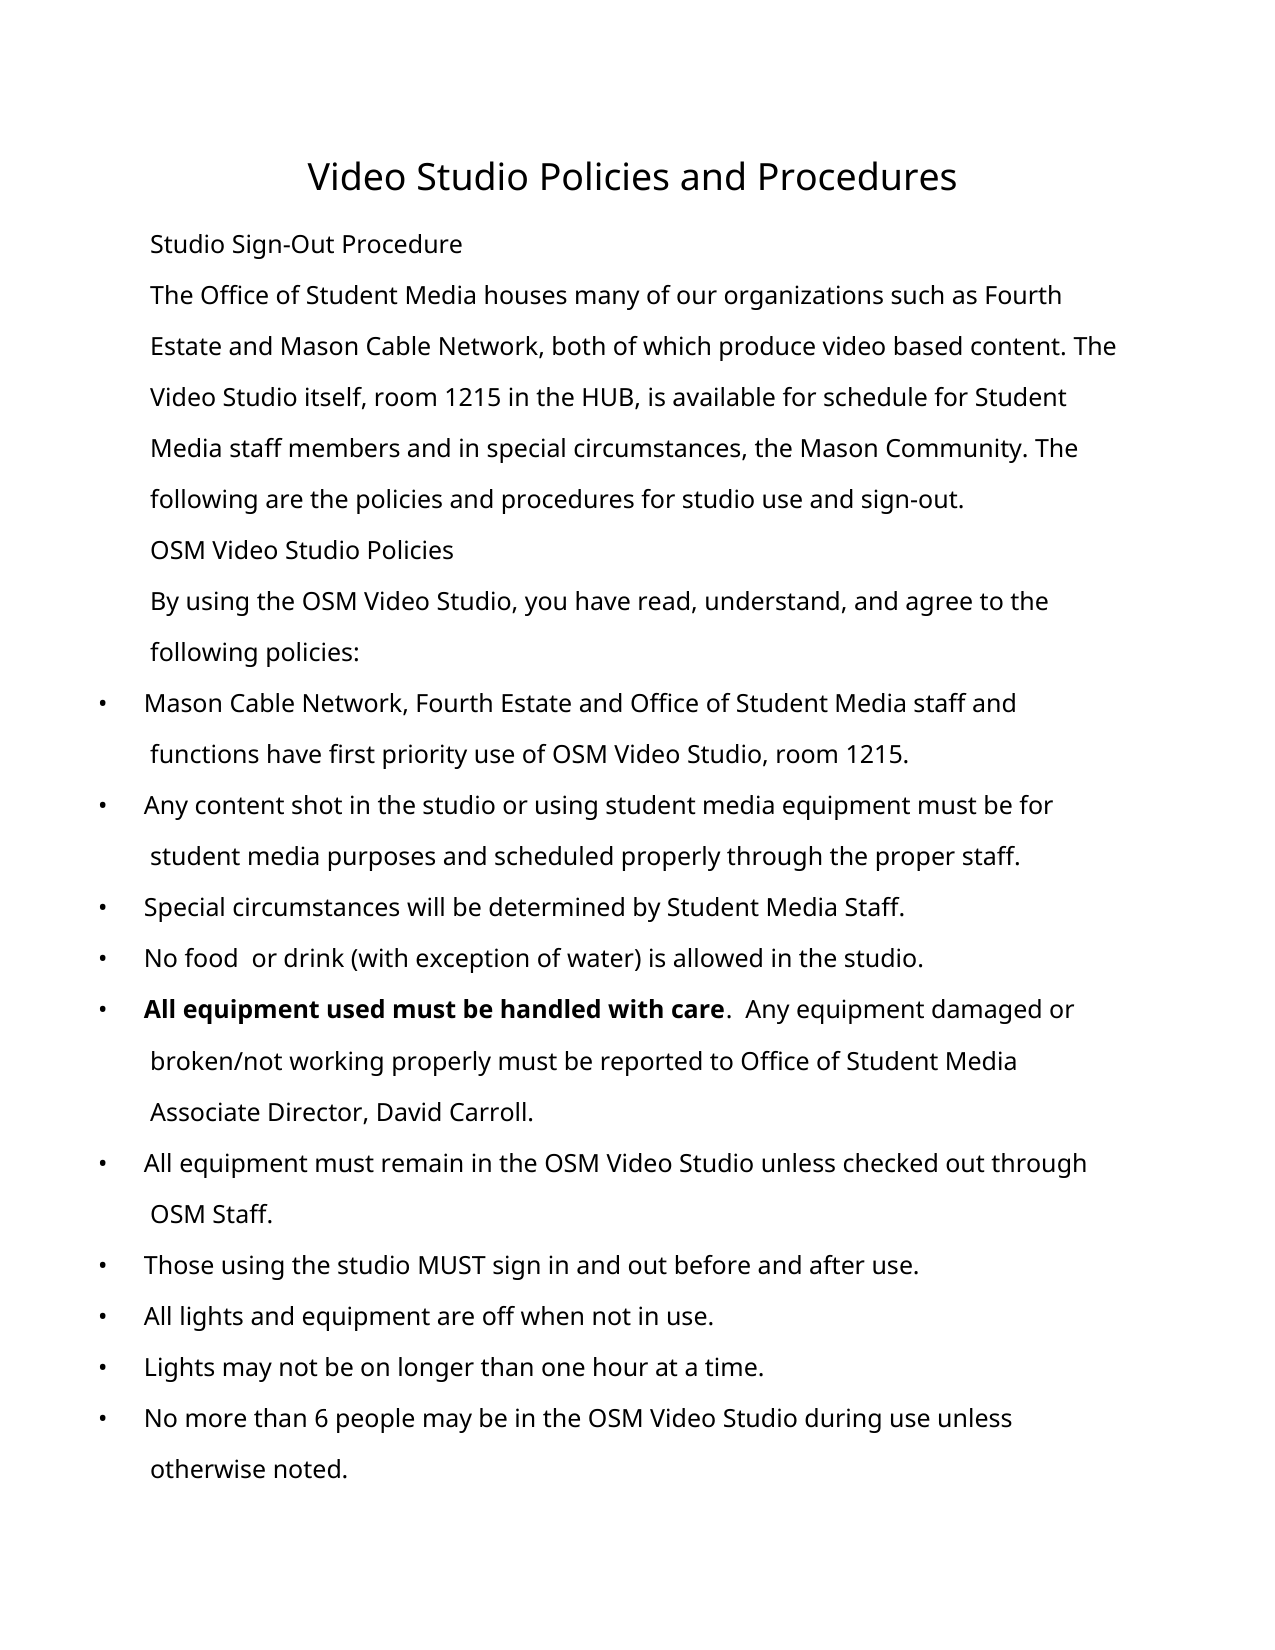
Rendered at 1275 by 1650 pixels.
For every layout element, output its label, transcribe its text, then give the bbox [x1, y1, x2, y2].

text OSM Video Studio Policies [150, 533, 1125, 567]
text • All lights and equipment are off when not in use. [98, 1298, 1125, 1332]
text The Office of Student Media houses many of our organizations such as Fourth Estate and Mason Cable Network, both of which produce video based content. The Video Studio itself, room 1215 in the HUB, is available for schedule for Student Media staff members and in special circumstances, the Mason Community. The following are the policies and procedures for studio use and sign-out. [150, 278, 1125, 516]
text • Any content shot in the studio or using student media equipment must be for student media purposes and scheduled properly through the proper staff. [98, 788, 1125, 873]
text • No more than 6 people may be in the OSM Video Studio during use unless otherwise noted. [98, 1401, 1125, 1486]
text • Those using the studio MUST sign in and out before and after use. [98, 1247, 1125, 1281]
text Studio Sign-Out Procedure [150, 227, 1125, 261]
text • Lights may not be on longer than one hour at a time. [98, 1349, 1125, 1383]
text • Special circumstances will be determined by Student Media Staff. [98, 890, 1125, 924]
text • No food or drink (with exception of water) is allowed in the studio. [98, 941, 1125, 975]
text • Mason Cable Network, Fourth Estate and Office of Student Media staff and functions have first priority use of OSM Video Studio, room 1215. [98, 686, 1125, 771]
text • All equipment must remain in the OSM Video Studio unless checked out through OSM Staff. [98, 1145, 1125, 1230]
text By using the OSM Video Studio, you have read, understand, and agree to the following policies: [150, 584, 1125, 669]
text Video Studio Policies and Procedures [150, 150, 1125, 201]
text • All equipment used must be handled with care. Any equipment damaged or broken/not working properly must be reported to Office of Student Media Associate Director, David Carroll. [98, 992, 1125, 1128]
